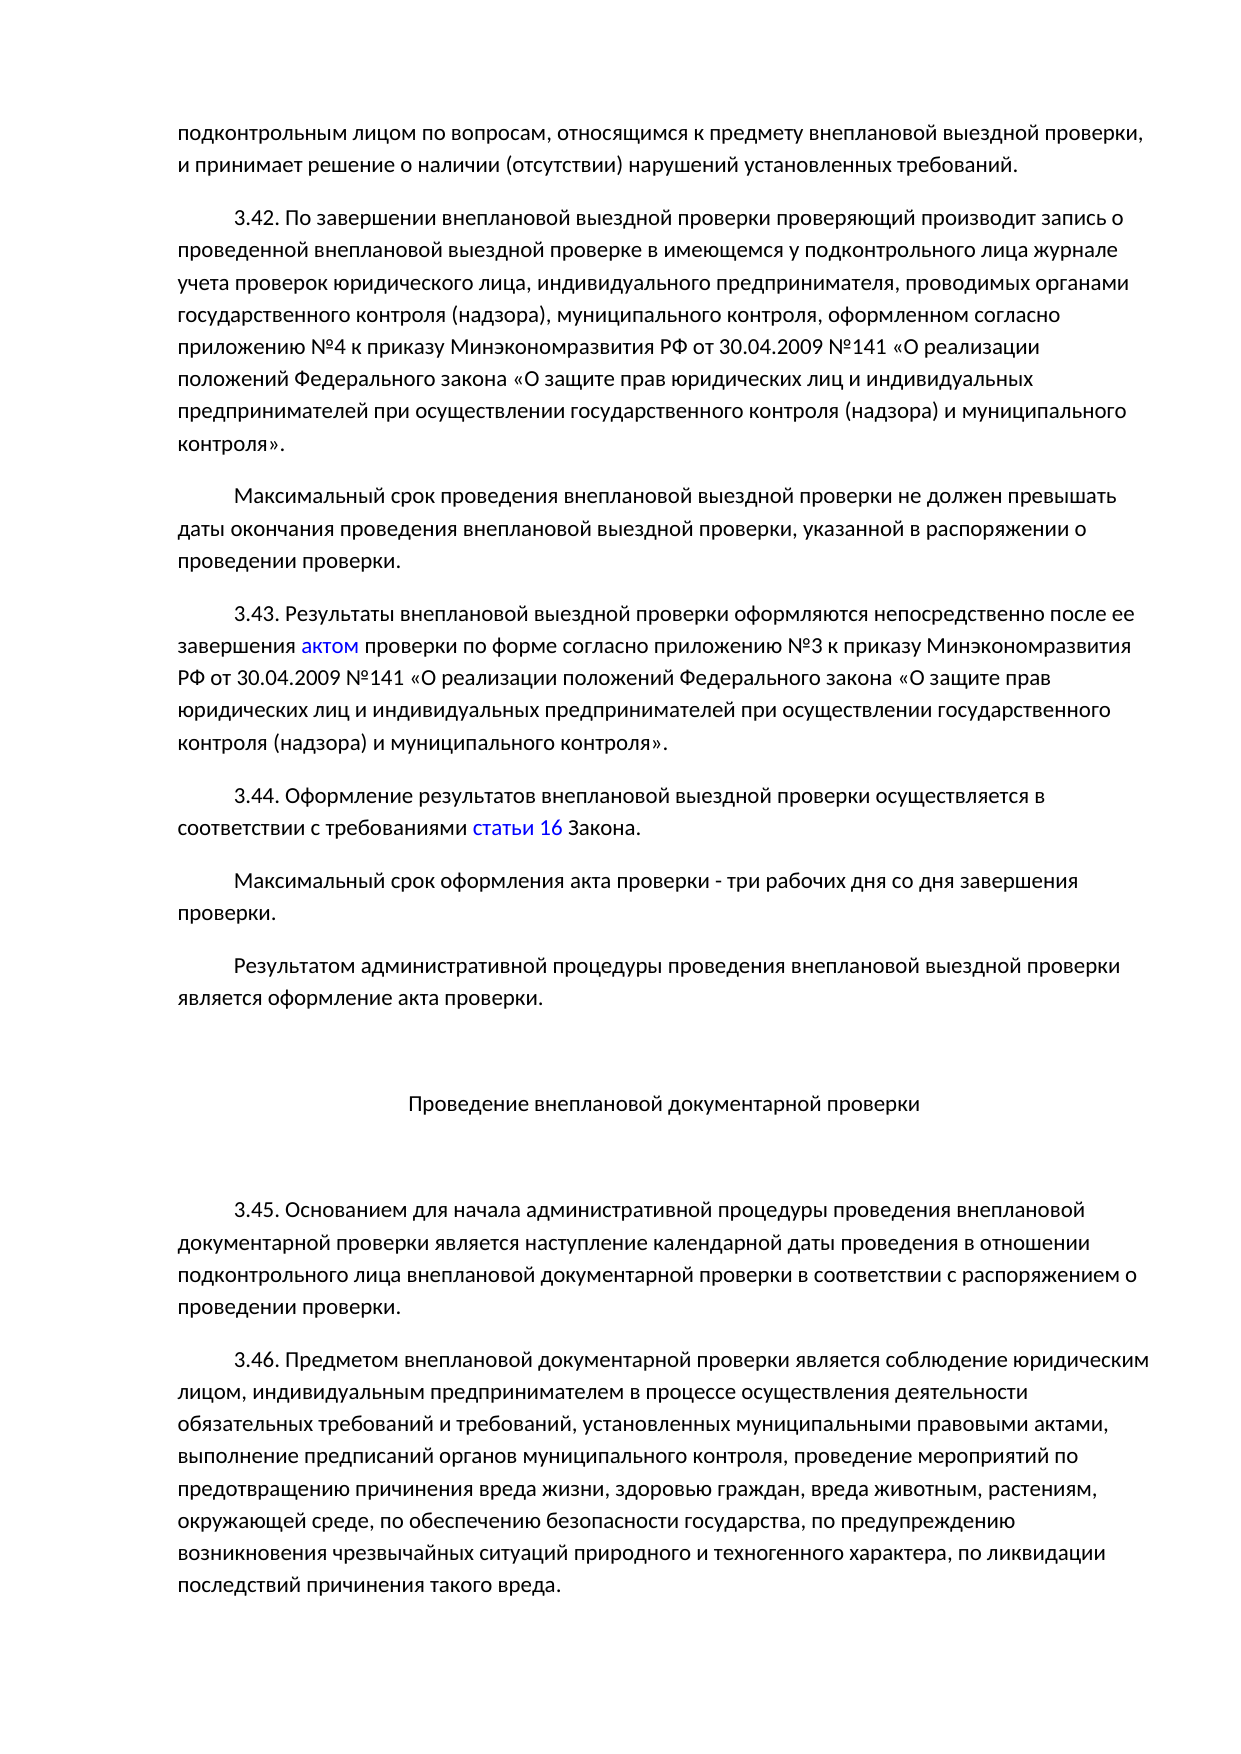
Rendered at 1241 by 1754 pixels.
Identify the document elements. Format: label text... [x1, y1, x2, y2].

text 3.43. Результаты внеплановой выездной проверки оформляются непосредственно после ее завершения актом проверки по форме согласно приложению №3 к приказу Минэкономразвития РФ от 30.04.2009 №141 «О реализации положений Федерального закона «О защите прав юридических лиц и индивидуальных предпринимателей при осуществлении государственного контроля (надзора) и муниципального контроля». [177, 599, 1152, 756]
text 3.45. Основанием для начала административной процедуры проведения внеплановой документарной проверки является наступление календарной даты проведения в отношении подконтрольного лица внеплановой документарной проверки в соответствии с распоряжением о проведении проверки. [177, 1196, 1152, 1320]
text Результатом административной процедуры проведения внеплановой выездной проверки является оформление акта проверки. [177, 951, 1152, 1011]
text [177, 118, 1152, 178]
text Максимальный срок проведения внеплановой выездной проверки не должен превышать даты окончания проведения внеплановой выездной проверки, указанной в распоряжении о проведении проверки. [177, 482, 1152, 574]
text Максимальный срок оформления акта проверки - три рабочих дня со дня завершения проверки. [177, 866, 1152, 926]
text Проведение внеплановой документарной проверки [177, 1089, 1152, 1117]
text 3.44. Оформление результатов внеплановой выездной проверки осуществляется в соответствии с требованиями статьи 16 Закона. [177, 781, 1152, 841]
text 3.46. Предметом внеплановой документарной проверки является соблюдение юридическим лицом, индивидуальным предпринимателем в процессе осуществления деятельности обязательных требований и требований, установленных муниципальными правовыми актами, выполнение предписаний органов муниципального контроля, проведение мероприятий по предотвращению причинения вреда жизни, здоровью граждан, вреда животным, растениям, окружающей среде, по обеспечению безопасности государства, по предупреждению возникновения чрезвычайных ситуаций природного и техногенного характера, по ликвидации последствий причинения такого вреда. [177, 1345, 1152, 1598]
text 3.42. По завершении внеплановой выездной проверки проверяющий производит запись о проведенной внеплановой выездной проверке в имеющемся у подконтрольного лица журнале учета проверок юридического лица, индивидуального предпринимателя, проводимых органами государственного контроля (надзора), муниципального контроля, оформленном согласно приложению №4 к приказу Минэкономразвития РФ от 30.04.2009 №141 «О реализации положений Федерального закона «О защите прав юридических лиц и индивидуальных предпринимателей при осуществлении государственного контроля (надзора) и муниципального контроля». [177, 203, 1152, 457]
